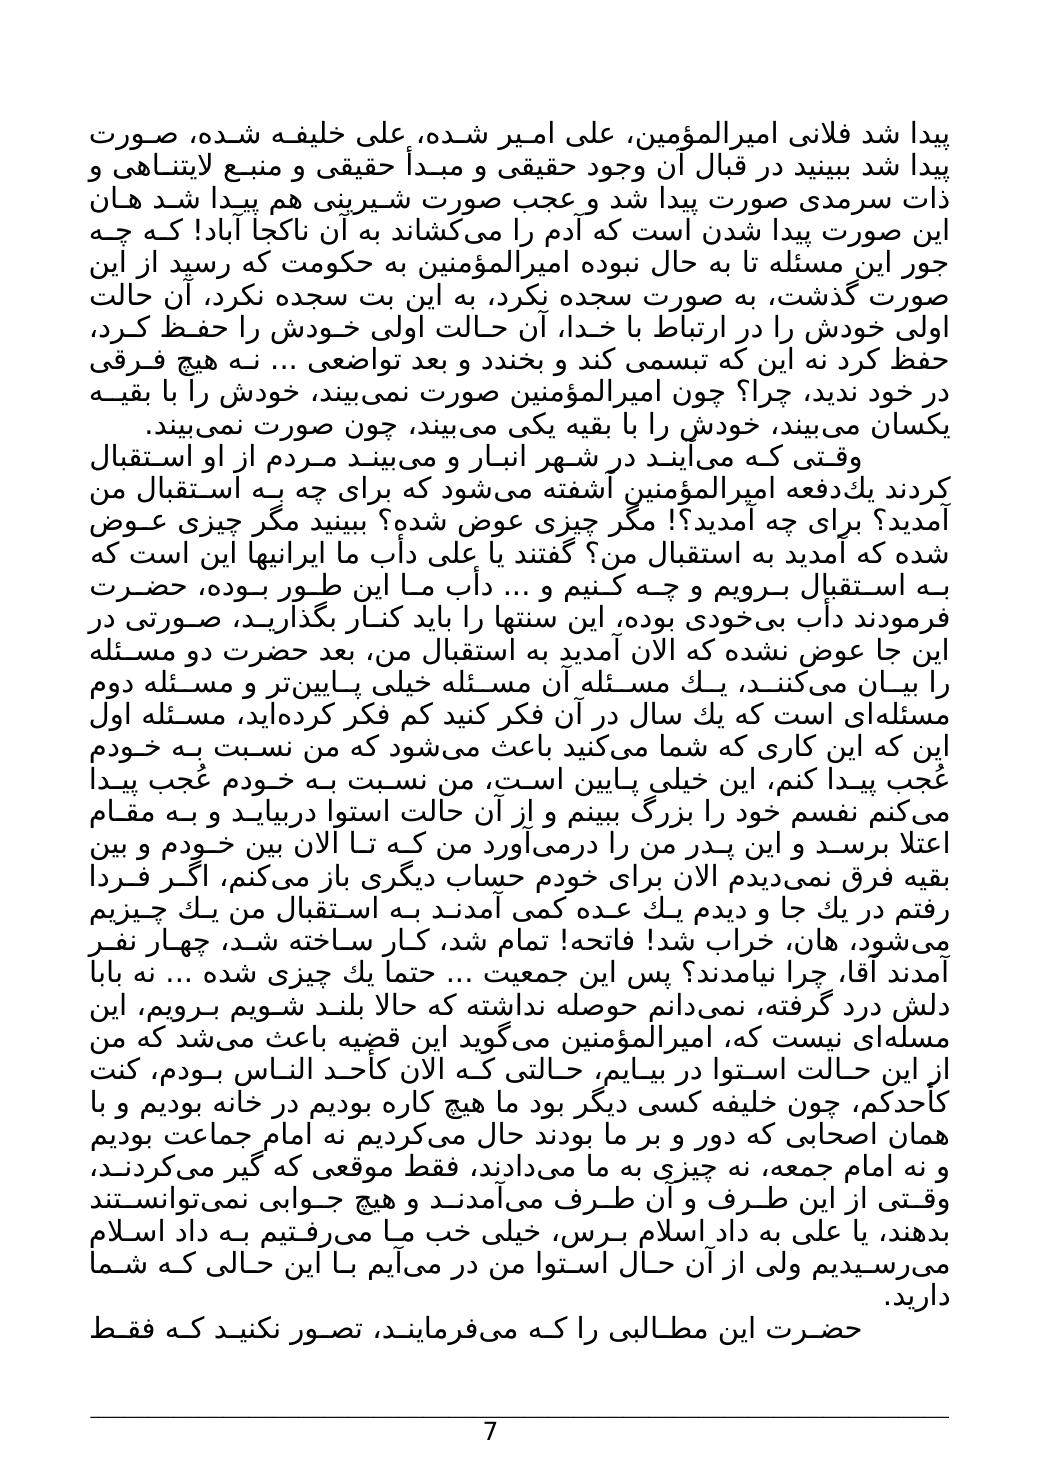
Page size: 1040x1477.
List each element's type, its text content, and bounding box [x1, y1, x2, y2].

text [89, 1313, 951, 1345]
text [89, 118, 951, 441]
text وقتی كه می‌آیند در شهر انبار و می‌بیند مردم از او استقبال كردند یك‌دفعه امیرالمؤمنین آشفته می‌شود كه برای چه به استقبال من آمدید؟ برای چه آمدید؟! مگر چیزی عوض شده؟ ببینید مگر چیزی عوض شده كه آمدید به استقبال من؟ گفتند یا علی دأب ما ایرانیها این است كه به استقبال برویم و چه كنیم و ... دأب ما این طور بوده، حضرت فرمودند دأب بی‌خودی بوده، این سنتها را باید كنار بگذارید، صورتی در این جا عوض نشده كه الان آمدید به استقبال من، بعد حضرت دو مسئله را بیان می‌كنند، یك مسئله آن مسئله خیلی پایین‌تر و مسئله دوم مسئله‌ای است كه یك سال در آن فكر كنید كم فكر كرده‌اید، مسئله اول این كه این كاری كه شما می‌كنید باعث می‌شود كه من نسبت به خودم عُجب پیدا كنم، این خیلی پایین است، من نسبت به خودم عُجب پیدا می‌كنم نفسم خود را بزرگ ببینم و از آن حالت استوا دربیاید و به مقام اعتلا برسد و این پدر من را درمی‌آورد من كه تا الان بین خودم و بین بقیه فرق نمی‌دیدم الان برای خودم حساب دیگری باز می‌كنم، اگر فردا رفتم در یك جا و دیدم یك عده كمی آمدند به استقبال من یك چیزیم می‌شود، هان، خراب شد! فاتحه! تمام شد، كار ساخته شد، چهار نفر آمدند آقا، چرا نیامدند؟ پس این جمعیت ... حتما یك چیزی شده ... نه بابا دلش درد گرفته، نمی‌دانم حوصله نداشته كه حالا بلند شویم برویم، این مسله‌ای نیست كه، امیرالمؤمنین می‌گوید این قضیه باعث می‌شد كه من از این حالت استوا در بیایم، حالتی كه الان كأحد الناس بودم، كنت كأحدكم، چون خلیفه كسی دیگر بود ما هیچ كاره بودیم در خانه بودیم و با همان اصحابی كه دور و بر ما بودند حال می‌كردیم نه امام جماعت بودیم و نه امام جمعه، نه چیزی به ما می‌دادند، فقط موقعی كه گیر می‌كردند، وقتی از این طرف و آن طرف می‌آمدند و هیچ جوابی نمی‌توانستند بدهند، یا علی به داد اسلام برس، خیلی خب ما می‌رفتیم به داد اسلام می‌رسیدیم ولی از آن حال استوا من در می‌آیم با این حالی كه شما دارید. [89, 441, 951, 1313]
